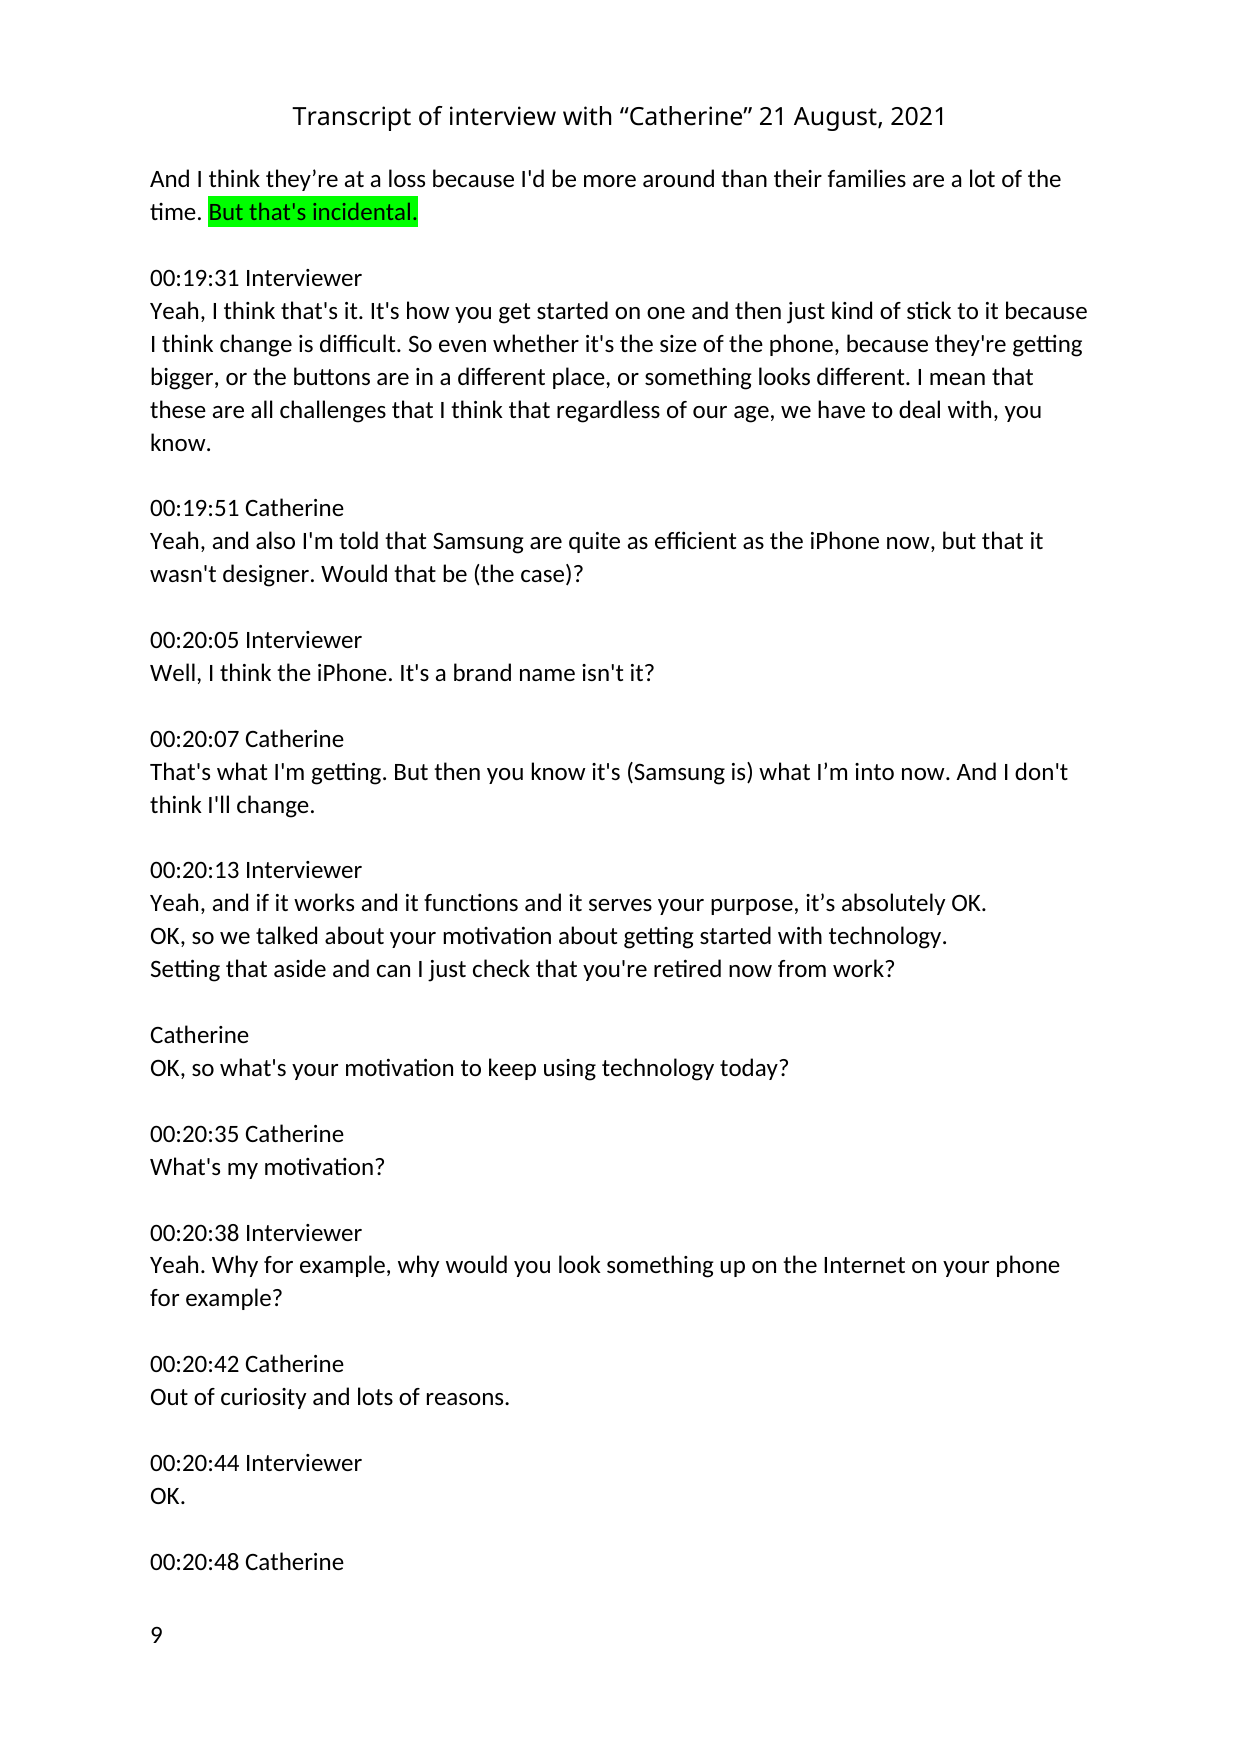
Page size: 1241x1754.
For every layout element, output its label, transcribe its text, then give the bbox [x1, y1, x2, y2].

text 00:20:48 Catherine [150, 1546, 1090, 1576]
text Catherine [150, 1019, 1090, 1050]
text OK, so we talked about your motivation about getting started with technology. [150, 920, 1090, 951]
text And I think they’re at a loss because I'd be more around than their families are a lot of the time. But that's incidental. [150, 163, 1090, 227]
text What's my motivation? [150, 1151, 1090, 1181]
text Setting that aside and can I just check that you're retired now from work? [150, 953, 1090, 984]
text Out of curiosity and lots of reasons. [150, 1381, 1090, 1412]
text That's what I'm getting. But then you know it's (Samsung is) what I’m into now. And I don't think I'll change. [150, 756, 1090, 819]
text OK. [150, 1480, 1090, 1511]
text 00:19:51 Catherine [150, 492, 1090, 523]
text 00:20:44 Interviewer [150, 1447, 1090, 1478]
text 00:20:07 Catherine [150, 723, 1090, 753]
text Yeah, and also I'm told that Samsung are quite as efficient as the iPhone now, but that it wasn't designer. Would that be (the case)? [150, 525, 1090, 589]
text 00:19:31 Interviewer [150, 262, 1090, 293]
text Yeah, I think that's it. It's how you get started on one and then just kind of stick to it because I think change is difficult. So even whether it's the size of the phone, because they're getting bigger, or the buttons are in a different place, or something looks different. I mean that these are all challenges that I think that regardless of our age, we have to deal with, you know. [150, 295, 1090, 457]
text 00:20:05 Interviewer [150, 624, 1090, 655]
text Well, I think the iPhone. It's a brand name isn't it? [150, 657, 1090, 688]
text 00:20:35 Catherine [150, 1118, 1090, 1148]
text OK, so what's your motivation to keep using technology today? [150, 1052, 1090, 1083]
text 00:20:42 Catherine [150, 1348, 1090, 1379]
text 00:20:38 Interviewer [150, 1217, 1090, 1247]
text Yeah. Why for example, why would you look something up on the Internet on your phone for example? [150, 1249, 1090, 1313]
text 00:20:13 Interviewer [150, 854, 1090, 885]
text Yeah, and if it works and it functions and it serves your purpose, it’s absolutely OK. [150, 887, 1090, 918]
